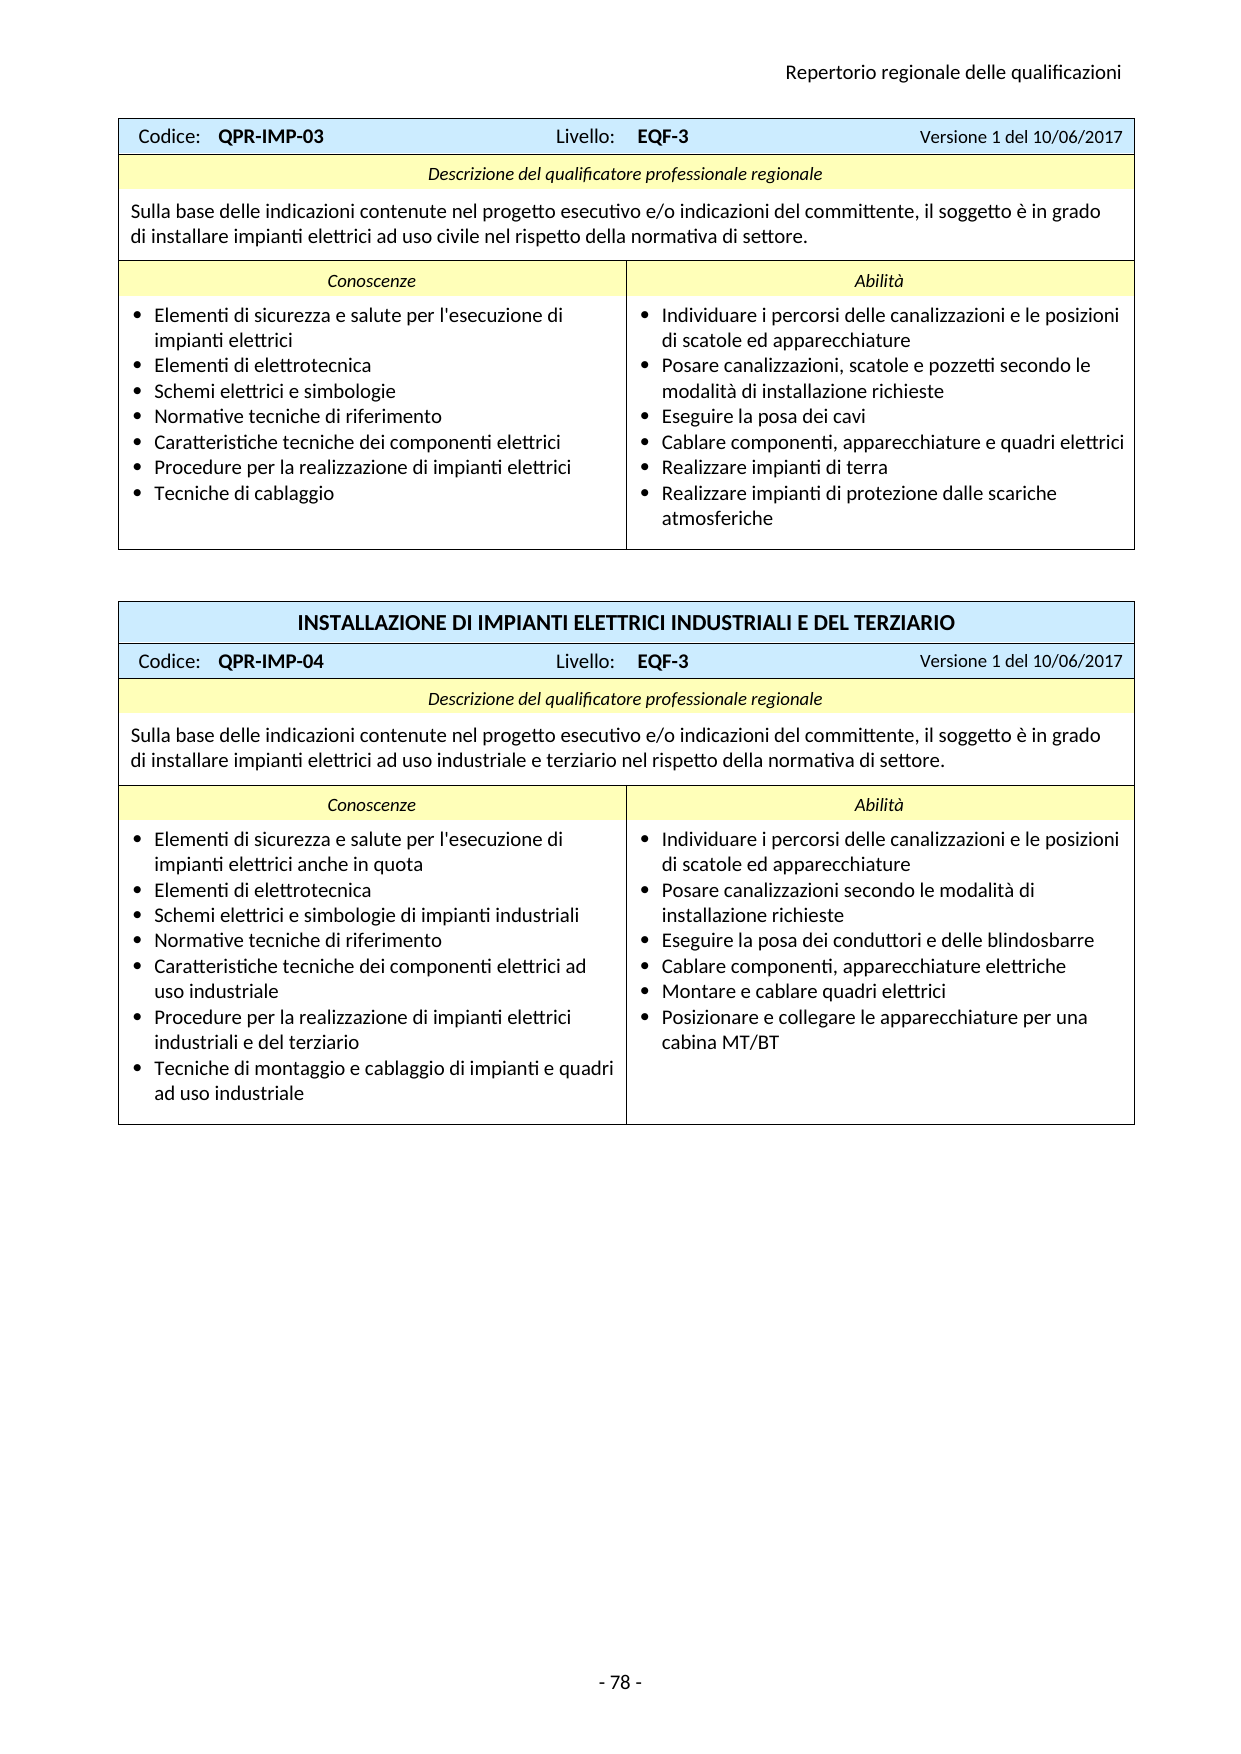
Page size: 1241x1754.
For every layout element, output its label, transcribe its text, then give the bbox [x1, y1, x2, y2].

table_cell Sulla base delle indicazioni contenute nel progetto esecutivo e/o indicazioni del committente, il soggetto è in grado di installare impianti elettrici ad uso civile nel rispetto della normativa di settore. [119, 189, 1134, 260]
table_cell Codice: [119, 119, 207, 153]
table_cell EQF-3 [626, 644, 796, 678]
table_cell Livello: [457, 119, 626, 153]
table_cell Abilità [627, 261, 1134, 296]
table_cell QPR-IMP-03 [207, 119, 457, 153]
table_cell Versione 1 del 10/06/2017 [796, 644, 1134, 678]
table_cell Conoscenze [119, 261, 626, 296]
table_cell Elementi di sicurezza e salute per l'esecuzione di impianti elettrici Elementi di elettrotecnica Schemi elettrici e simbologie Normative tecniche di riferimento Caratteristiche tecniche dei componenti elettrici Procedure per la realizzazione di impianti elettrici Tecniche di cablaggio [119, 296, 626, 549]
table_cell Sulla base delle indicazioni contenute nel progetto esecutivo e/o indicazioni del committente, il soggetto è in grado di installare impianti elettrici ad uso industriale e terziario nel rispetto della normativa di settore. [119, 713, 1134, 785]
table_cell Codice: [119, 644, 207, 678]
table_cell Conoscenze [119, 786, 626, 820]
table_cell Descrizione del qualificatore professionale regionale [119, 155, 1134, 189]
table_cell QPR-IMP-04 [207, 644, 457, 678]
table_cell Versione 1 del 10/06/2017 [796, 119, 1134, 153]
table_cell Individuare i percorsi delle canalizzazioni e le posizioni di scatole ed apparecchiature Posare canalizzazioni secondo le modalità di installazione richieste Eseguire la posa dei conduttori e delle blindosbarre Cablare componenti, apparecchiature elettriche Montare e cablare quadri elettrici Posizionare e collegare le apparecchiature per una cabina MT/BT [627, 820, 1134, 1124]
table_cell Elementi di sicurezza e salute per l'esecuzione di impianti elettrici anche in quota Elementi di elettrotecnica Schemi elettrici e simbologie di impianti industriali Normative tecniche di riferimento Caratteristiche tecniche dei componenti elettrici ad uso industriale Procedure per la realizzazione di impianti elettrici industriali e del terziario Tecniche di montaggio e cablaggio di impianti e quadri ad uso industriale [119, 820, 626, 1124]
table_cell Individuare i percorsi delle canalizzazioni e le posizioni di scatole ed apparecchiature Posare canalizzazioni, scatole e pozzetti secondo le modalità di installazione richieste Eseguire la posa dei cavi Cablare componenti, apparecchiature e quadri elettrici Realizzare impianti di terra Realizzare impianti di protezione dalle scariche atmosferiche [627, 296, 1134, 549]
table_cell EQF-3 [626, 119, 796, 153]
table_header INSTALLAZIONE DI IMPIANTI ELETTRICI INDUSTRIALI E DEL TERZIARIO [119, 602, 1134, 642]
table_cell Abilità [627, 786, 1134, 820]
table_cell Descrizione del qualificatore professionale regionale [119, 679, 1134, 713]
table_cell Livello: [457, 644, 626, 678]
